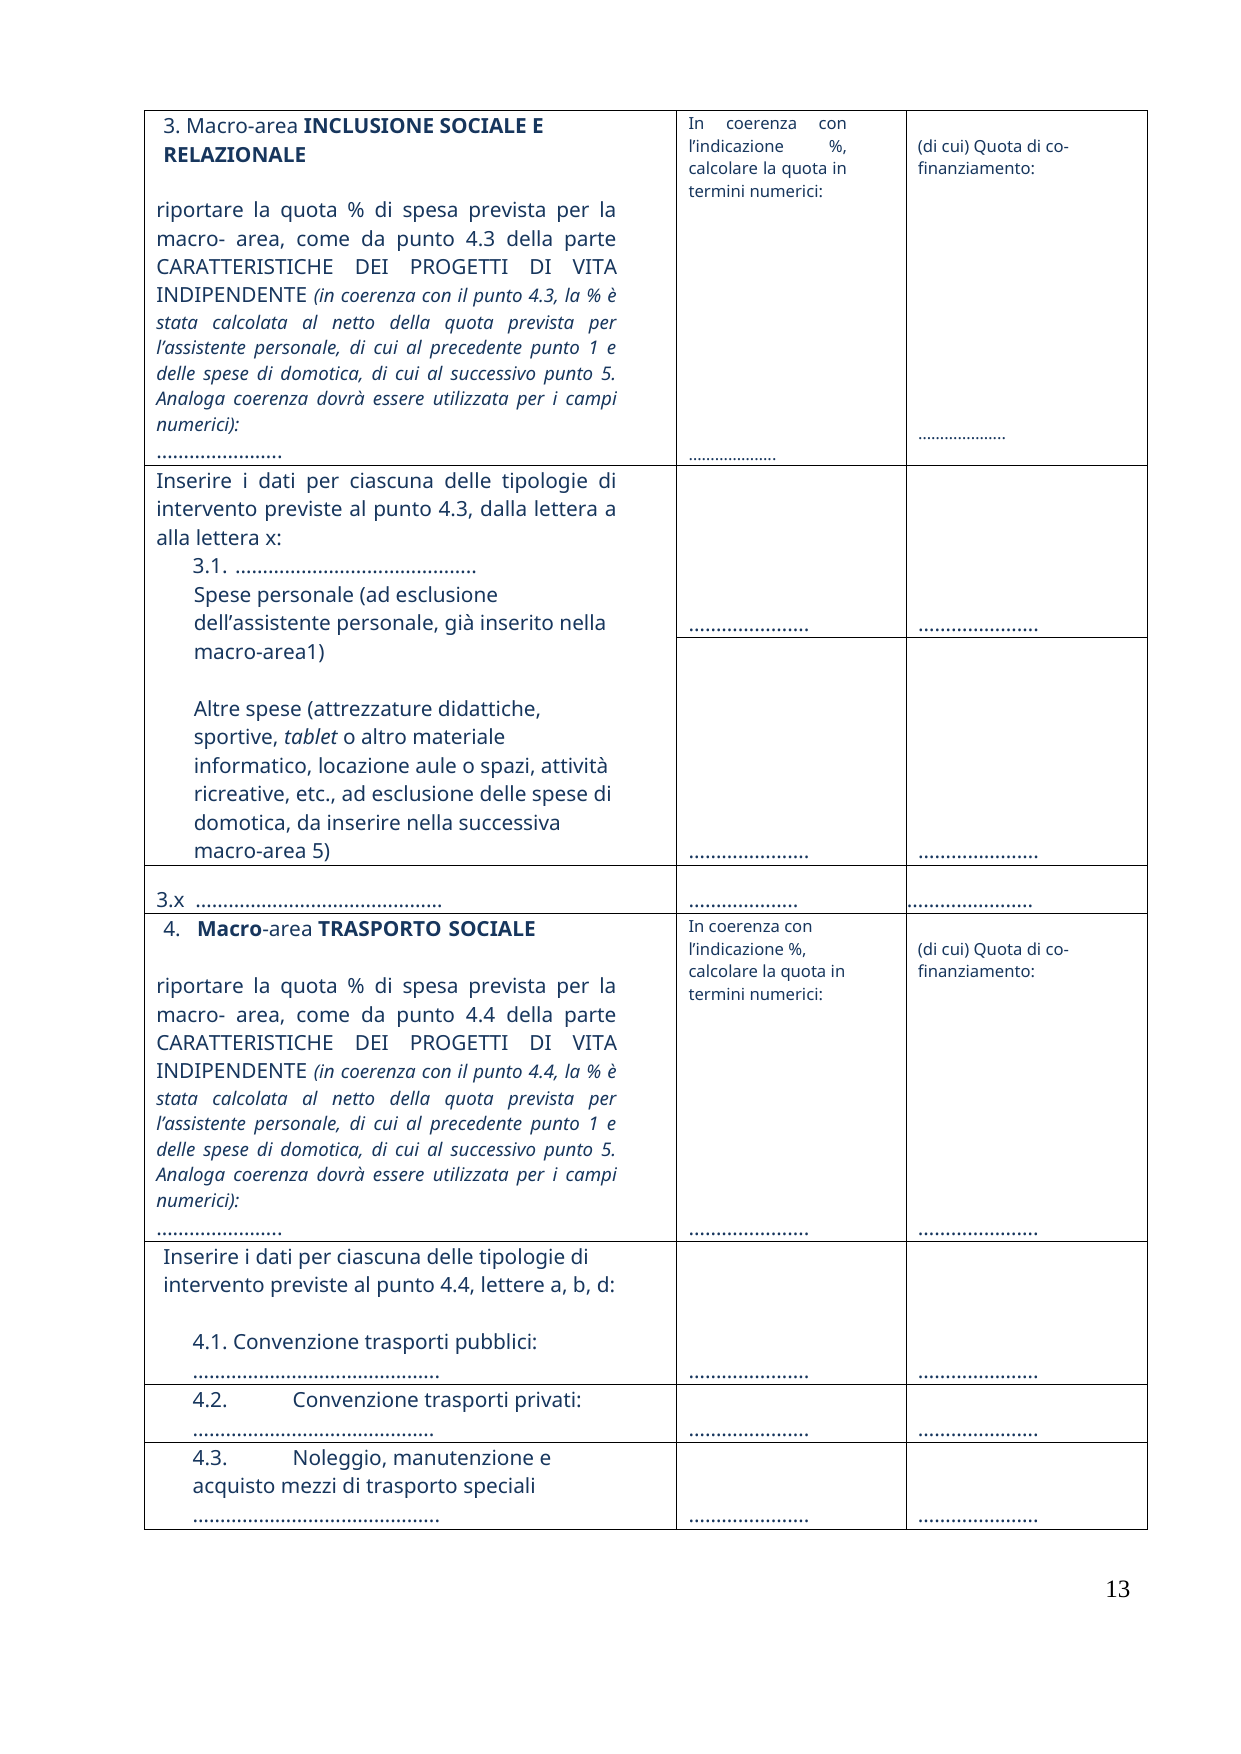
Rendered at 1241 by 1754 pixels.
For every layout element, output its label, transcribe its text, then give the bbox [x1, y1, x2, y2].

table_cell Inserire i dati per ciascuna delle tipologie di intervento previste al punto 4.4, lettere a, b, d: 4.1. Convenzione trasporti pubblici: ………………………………….….. [145, 1242, 676, 1384]
table_cell 4. Macro-area TRASPORTO SOCIALE riportare la quota % di spesa prevista per la macro- area, come da punto 4.4 della parte CARATTERISTICHE DEI PROGETTI DI VITA INDIPENDENTE (in coerenza con il punto 4.4, la % è stata calcolata al netto della quota prevista per l’assistente personale, di cui al precedente punto 1 e delle spese di domotica, di cui al successivo punto 5. Analoga coerenza dovrà essere utilizzata per i campi numerici): ………………….. [145, 914, 676, 1241]
table_cell …………………. [677, 466, 906, 637]
table_cell (di cui) Quota di co- finanziamento: [907, 914, 1147, 1122]
table_cell …………………. [677, 638, 906, 864]
table_header (di cui) Quota di co- finanziamento: [907, 111, 1147, 376]
table_cell …………………. [907, 638, 1147, 864]
table_header In coerenza con l’indicazione %, calcolare la quota in termini numerici: [677, 111, 906, 376]
table_cell ……………….. [907, 376, 1147, 465]
table_cell In coerenza con l’indicazione %, calcolare la quota in termini numerici: [677, 914, 906, 1122]
table_cell …………………. [907, 1122, 1147, 1241]
table_cell …………………. [677, 1242, 906, 1384]
table_cell …………………. [677, 1385, 906, 1442]
table_cell 4.3. Noleggio, manutenzione e acquisto mezzi di trasporto speciali ………………………………….….. [145, 1443, 676, 1528]
table_cell 4.2. Convenzione trasporti privati: ………………………………….…. [145, 1385, 676, 1442]
table_cell ………………….. [907, 866, 1147, 913]
table_cell Inserire i dati per ciascuna delle tipologie di intervento previste al punto 4.3, dalla lettera a alla lettera x: 3.1. …………………………………….. Spese personale (ad esclusione dell’assistente personale, già inserito nella macro-area1) Altre spese (attrezzature didattiche, sportive, tablet o altro materiale informatico, locazione aule o spazi, attività ricreative, etc., ad esclusione delle spese di domotica, da inserire nella successiva macro-area 5) [145, 466, 676, 864]
table_cell …………………. [907, 1242, 1147, 1384]
table_cell …………………. [677, 1122, 906, 1241]
table_cell 3.x ……………………………………… [145, 866, 676, 913]
table_cell …………………. [677, 1443, 906, 1528]
table_cell …………………. [907, 466, 1147, 637]
table_header 3. Macro-area INCLUSIONE SOCIALE E RELAZIONALE riportare la quota % di spesa prevista per la macro- area, come da punto 4.3 della parte CARATTERISTICHE DEI PROGETTI DI VITA INDIPENDENTE (in coerenza con il punto 4.3, la % è stata calcolata al netto della quota prevista per l’assistente personale, di cui al precedente punto 1 e delle spese di domotica, di cui al successivo punto 5. Analoga coerenza dovrà essere utilizzata per i campi numerici): ………………….. [145, 111, 676, 465]
table_cell …………………. [907, 1385, 1147, 1442]
table_cell ……………….. [677, 376, 906, 465]
table_cell ……………….. [677, 866, 906, 913]
table_cell …………………. [907, 1443, 1147, 1528]
